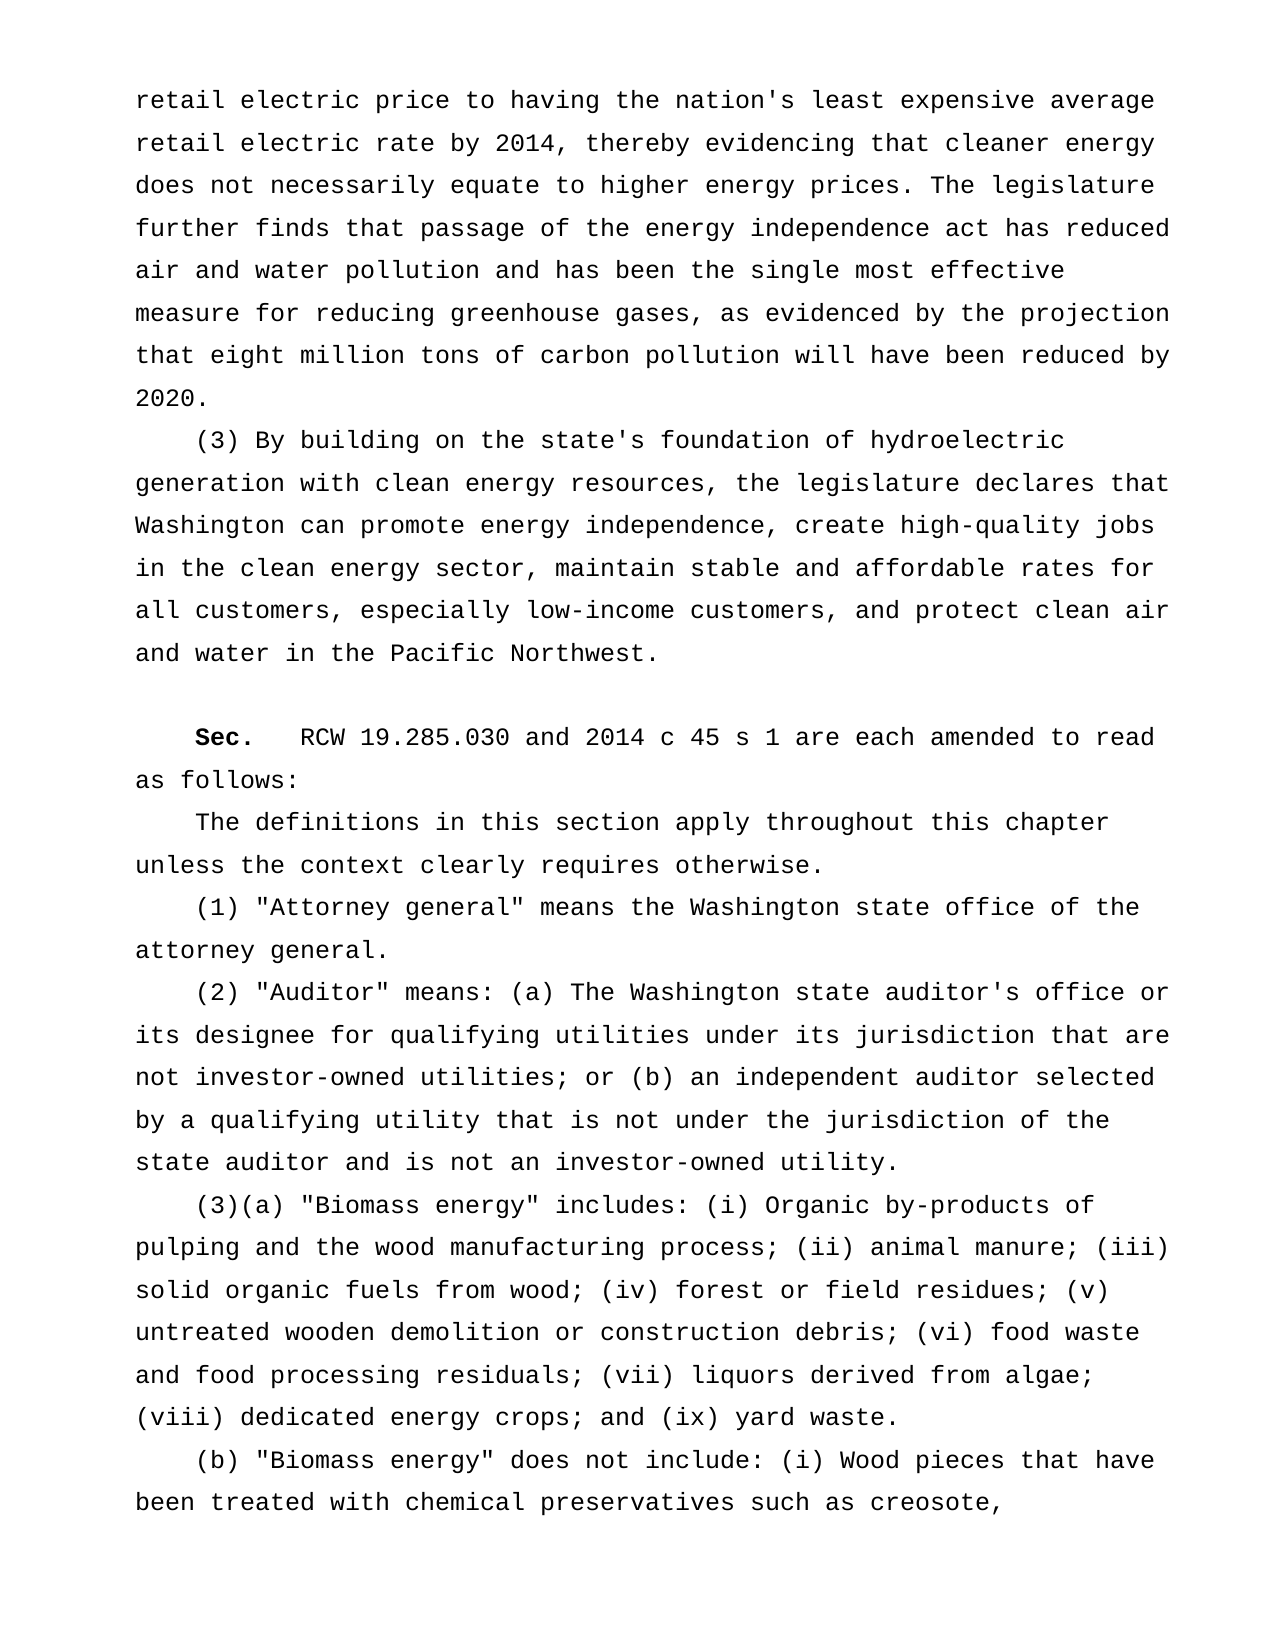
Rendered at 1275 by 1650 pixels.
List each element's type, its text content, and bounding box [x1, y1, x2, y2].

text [135, 1434, 1170, 1519]
text Sec. RCW 19.285.030 and 2014 c 45 s 1 are each amended to read as follows: [135, 712, 1170, 797]
text (2) "Auditor" means: (a) The Washington state auditor's office or its designee for qualifying utilities under its jurisdiction that are not investor-owned utilities; or (b) an independent auditor selected by a qualifying utility that is not under the jurisdiction of the state auditor and is not an investor-owned utility. [135, 967, 1170, 1179]
text (3)(a) "Biomass energy" includes: (i) Organic by-products of pulping and the wood manufacturing process; (ii) animal manure; (iii) solid organic fuels from wood; (iv) forest or field residues; (v) untreated wooden demolition or construction debris; (vi) food waste and food processing residuals; (vii) liquors derived from algae; (viii) dedicated energy crops; and (ix) yard waste. [135, 1179, 1170, 1434]
text The definitions in this section apply throughout this chapter unless the context clearly requires otherwise. [135, 797, 1170, 882]
text (3) By building on the state's foundation of hydroelectric generation with clean energy resources, the legislature declares that Washington can promote energy independence, create high-quality jobs in the clean energy sector, maintain stable and affordable rates for all customers, especially low-income customers, and protect clean air and water in the Pacific Northwest. [135, 415, 1170, 670]
text (1) "Attorney general" means the Washington state office of the attorney general. [135, 882, 1170, 967]
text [135, 75, 1170, 415]
